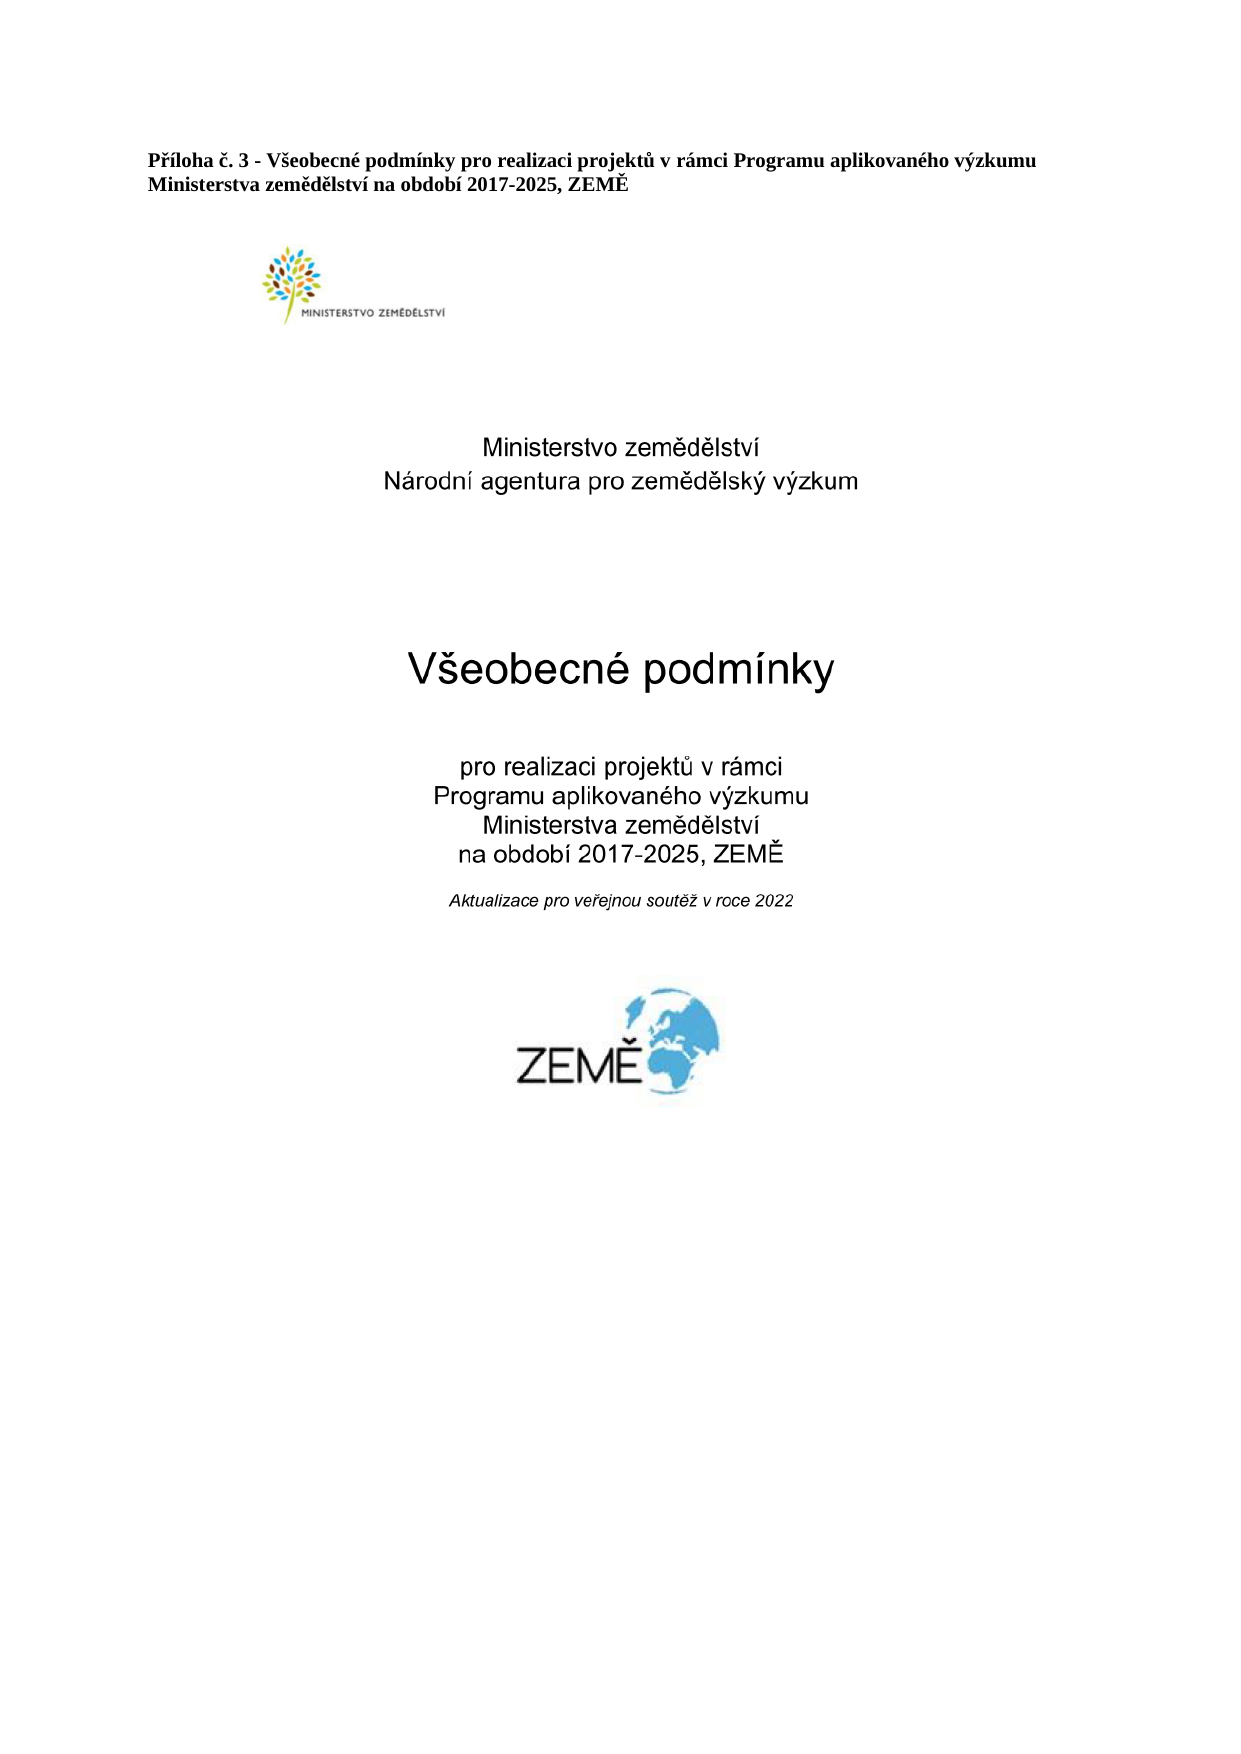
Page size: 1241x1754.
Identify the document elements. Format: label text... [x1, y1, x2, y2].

picture [147, 218, 1093, 1554]
text Příloha č. 3 - Všeobecné podmínky pro realizaci projektů v rámci Programu aplikovaného výzkumu Ministerstva zemědělství na období 2017-2025, ZEMĚ [148, 148, 1093, 196]
